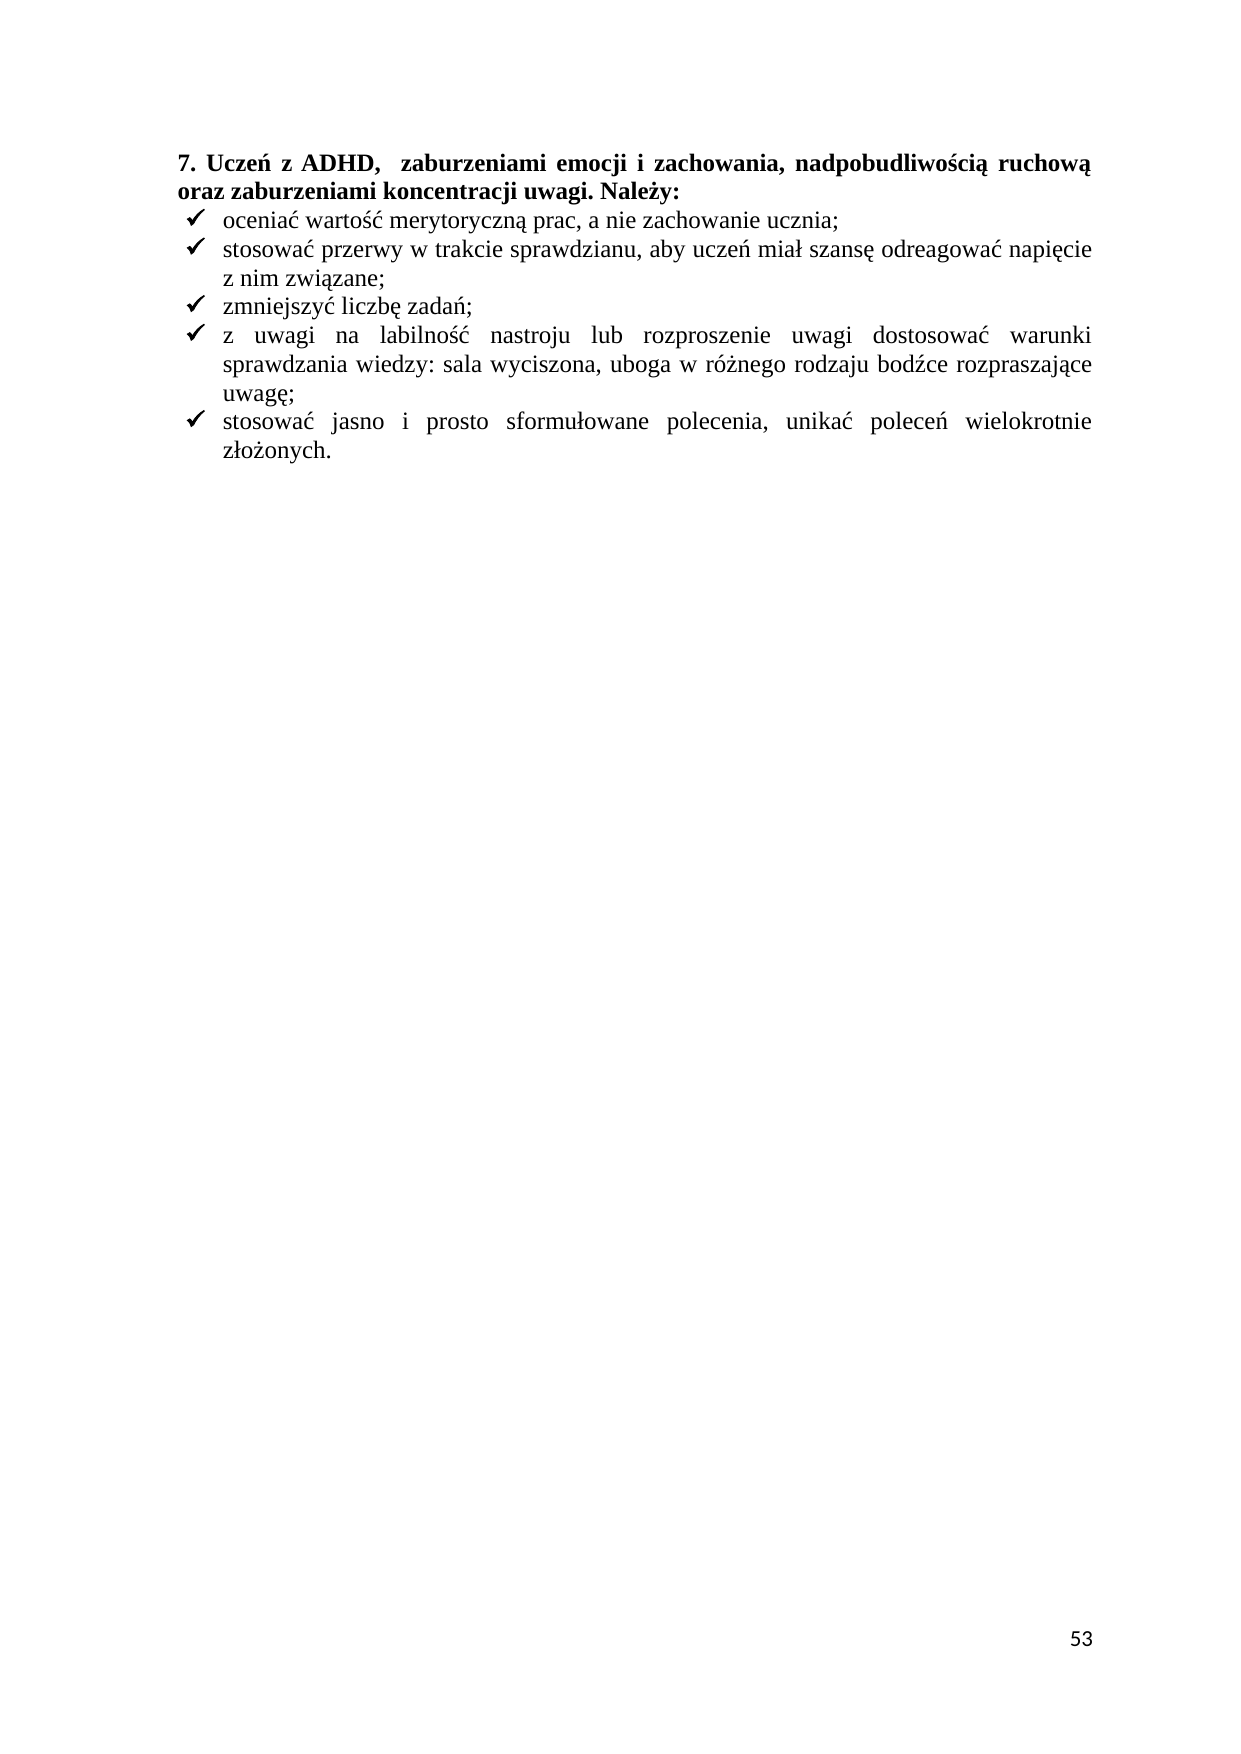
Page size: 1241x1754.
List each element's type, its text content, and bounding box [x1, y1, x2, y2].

list z uwagi na labilność nastroju lub rozproszenie uwagi dostosować warunki sprawdzania wiedzy: sala wyciszona, uboga w różnego rodzaju bodźce rozpraszające uwagę; [185, 320, 1093, 406]
list stosować jasno i prosto sformułowane polecenia, unikać poleceń wielokrotnie złożonych. [185, 406, 1093, 464]
text 7. Uczeń z ADHD, zaburzeniami emocji i zachowania, nadpobudliwością ruchową oraz zaburzeniami koncentracji uwagi. Należy: [177, 148, 1093, 205]
list zmniejszyć liczbę zadań; [185, 291, 1093, 320]
list oceniać wartość merytoryczną prac, a nie zachowanie ucznia; [185, 205, 1093, 234]
list stosować przerwy w trakcie sprawdzianu, aby uczeń miał szansę odreagować napięcie z nim związane; [185, 234, 1093, 291]
